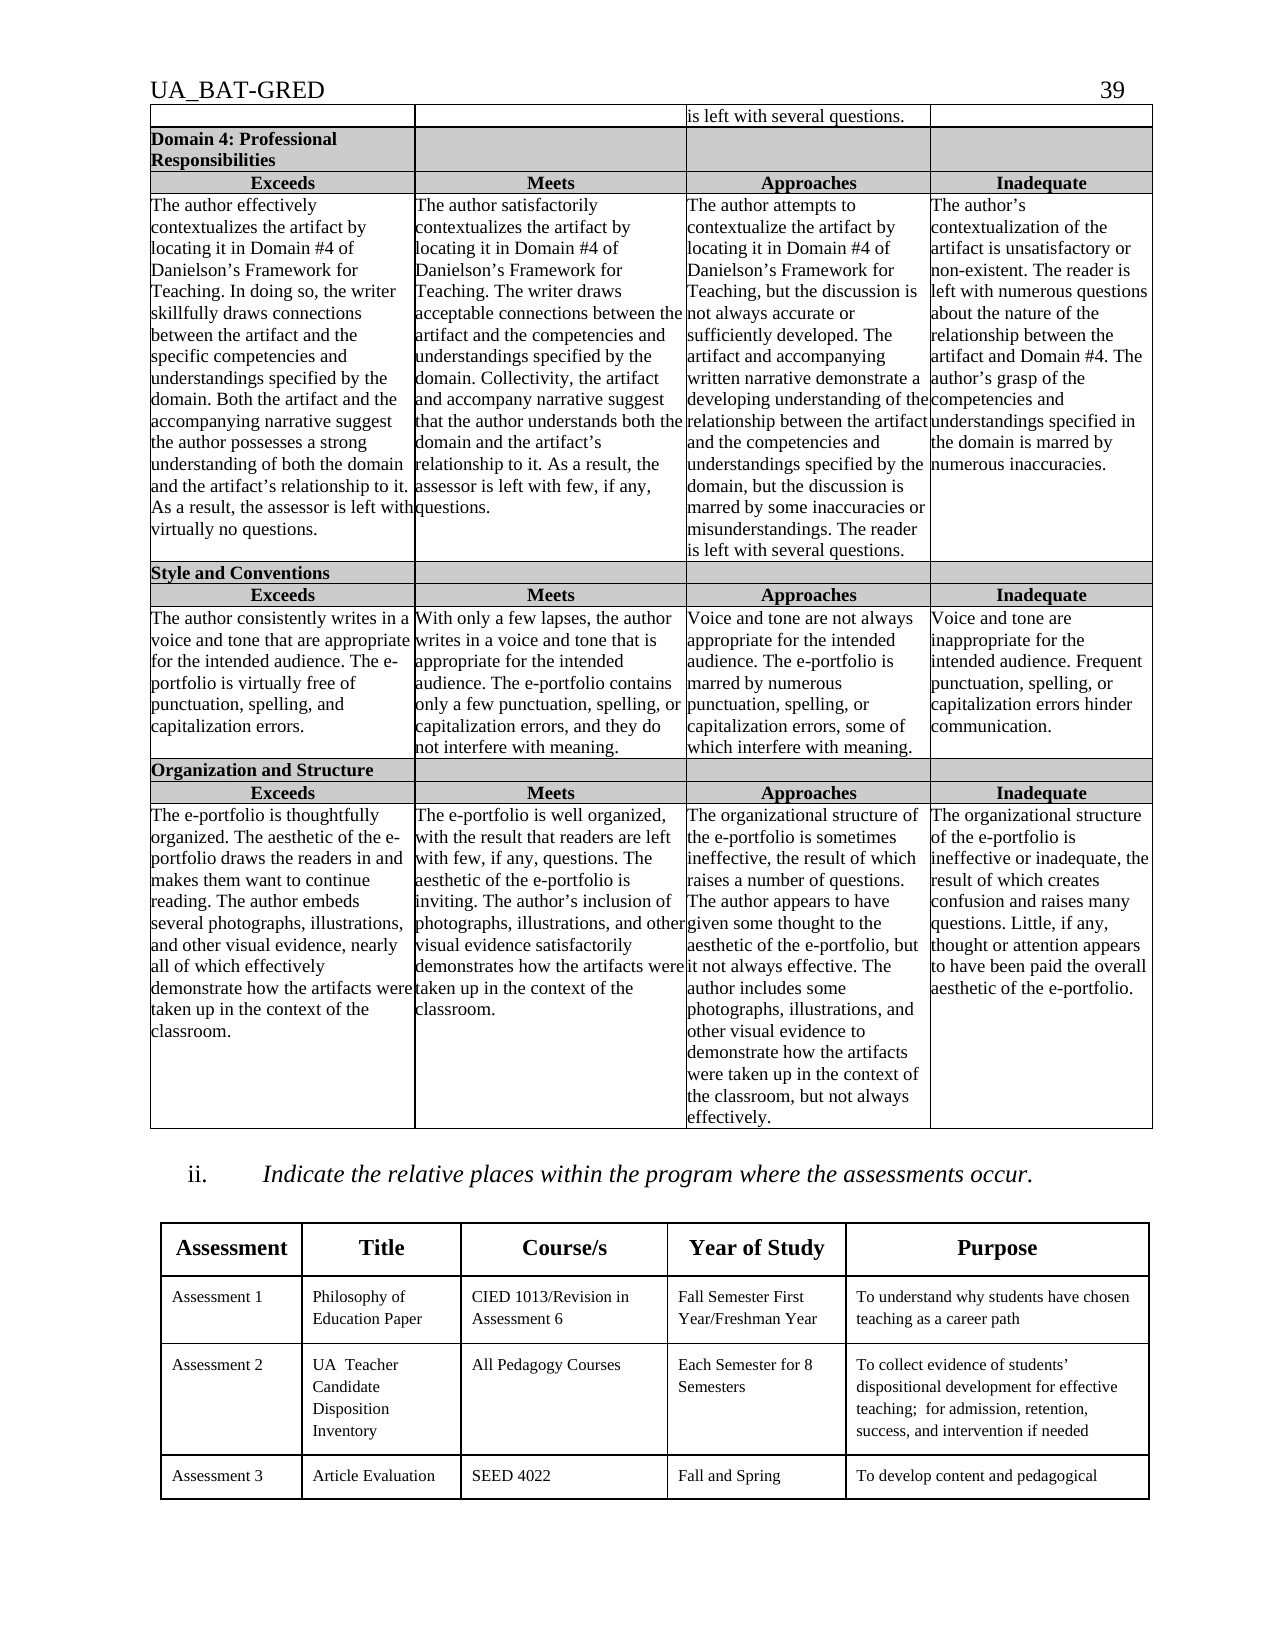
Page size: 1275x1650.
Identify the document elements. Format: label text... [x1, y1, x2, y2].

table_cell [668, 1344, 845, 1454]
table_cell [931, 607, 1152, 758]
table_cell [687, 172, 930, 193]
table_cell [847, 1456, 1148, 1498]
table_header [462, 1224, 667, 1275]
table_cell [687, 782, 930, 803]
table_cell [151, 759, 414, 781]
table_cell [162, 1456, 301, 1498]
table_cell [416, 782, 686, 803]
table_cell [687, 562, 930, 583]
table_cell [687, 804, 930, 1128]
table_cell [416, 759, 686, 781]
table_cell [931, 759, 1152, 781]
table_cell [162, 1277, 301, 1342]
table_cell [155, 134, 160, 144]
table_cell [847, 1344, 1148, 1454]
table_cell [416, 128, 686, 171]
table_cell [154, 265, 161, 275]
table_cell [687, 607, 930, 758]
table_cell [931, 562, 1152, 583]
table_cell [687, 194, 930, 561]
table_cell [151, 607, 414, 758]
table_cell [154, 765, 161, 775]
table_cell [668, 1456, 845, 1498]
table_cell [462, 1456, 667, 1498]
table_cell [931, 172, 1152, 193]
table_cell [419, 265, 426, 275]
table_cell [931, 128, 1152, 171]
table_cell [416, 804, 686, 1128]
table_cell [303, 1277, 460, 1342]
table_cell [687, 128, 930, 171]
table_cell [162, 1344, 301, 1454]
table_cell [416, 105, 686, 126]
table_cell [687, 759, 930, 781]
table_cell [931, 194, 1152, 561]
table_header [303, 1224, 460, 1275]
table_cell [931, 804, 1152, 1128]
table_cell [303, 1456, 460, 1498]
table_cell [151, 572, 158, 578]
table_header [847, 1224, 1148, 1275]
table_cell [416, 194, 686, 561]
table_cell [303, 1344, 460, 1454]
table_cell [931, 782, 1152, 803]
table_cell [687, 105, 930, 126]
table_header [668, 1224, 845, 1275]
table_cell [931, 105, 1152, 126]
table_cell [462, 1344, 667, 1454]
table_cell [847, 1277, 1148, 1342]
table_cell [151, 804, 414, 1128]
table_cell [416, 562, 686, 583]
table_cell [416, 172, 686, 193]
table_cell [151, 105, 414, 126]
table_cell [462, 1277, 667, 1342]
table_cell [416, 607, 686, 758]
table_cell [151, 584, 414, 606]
list Indicate the relative places within the program where the assessments occur. [187, 1159, 1125, 1188]
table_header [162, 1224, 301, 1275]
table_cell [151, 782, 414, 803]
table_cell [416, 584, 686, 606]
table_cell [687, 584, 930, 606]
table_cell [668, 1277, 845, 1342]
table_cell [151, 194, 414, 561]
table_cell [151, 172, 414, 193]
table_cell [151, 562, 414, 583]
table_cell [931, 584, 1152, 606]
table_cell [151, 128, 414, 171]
